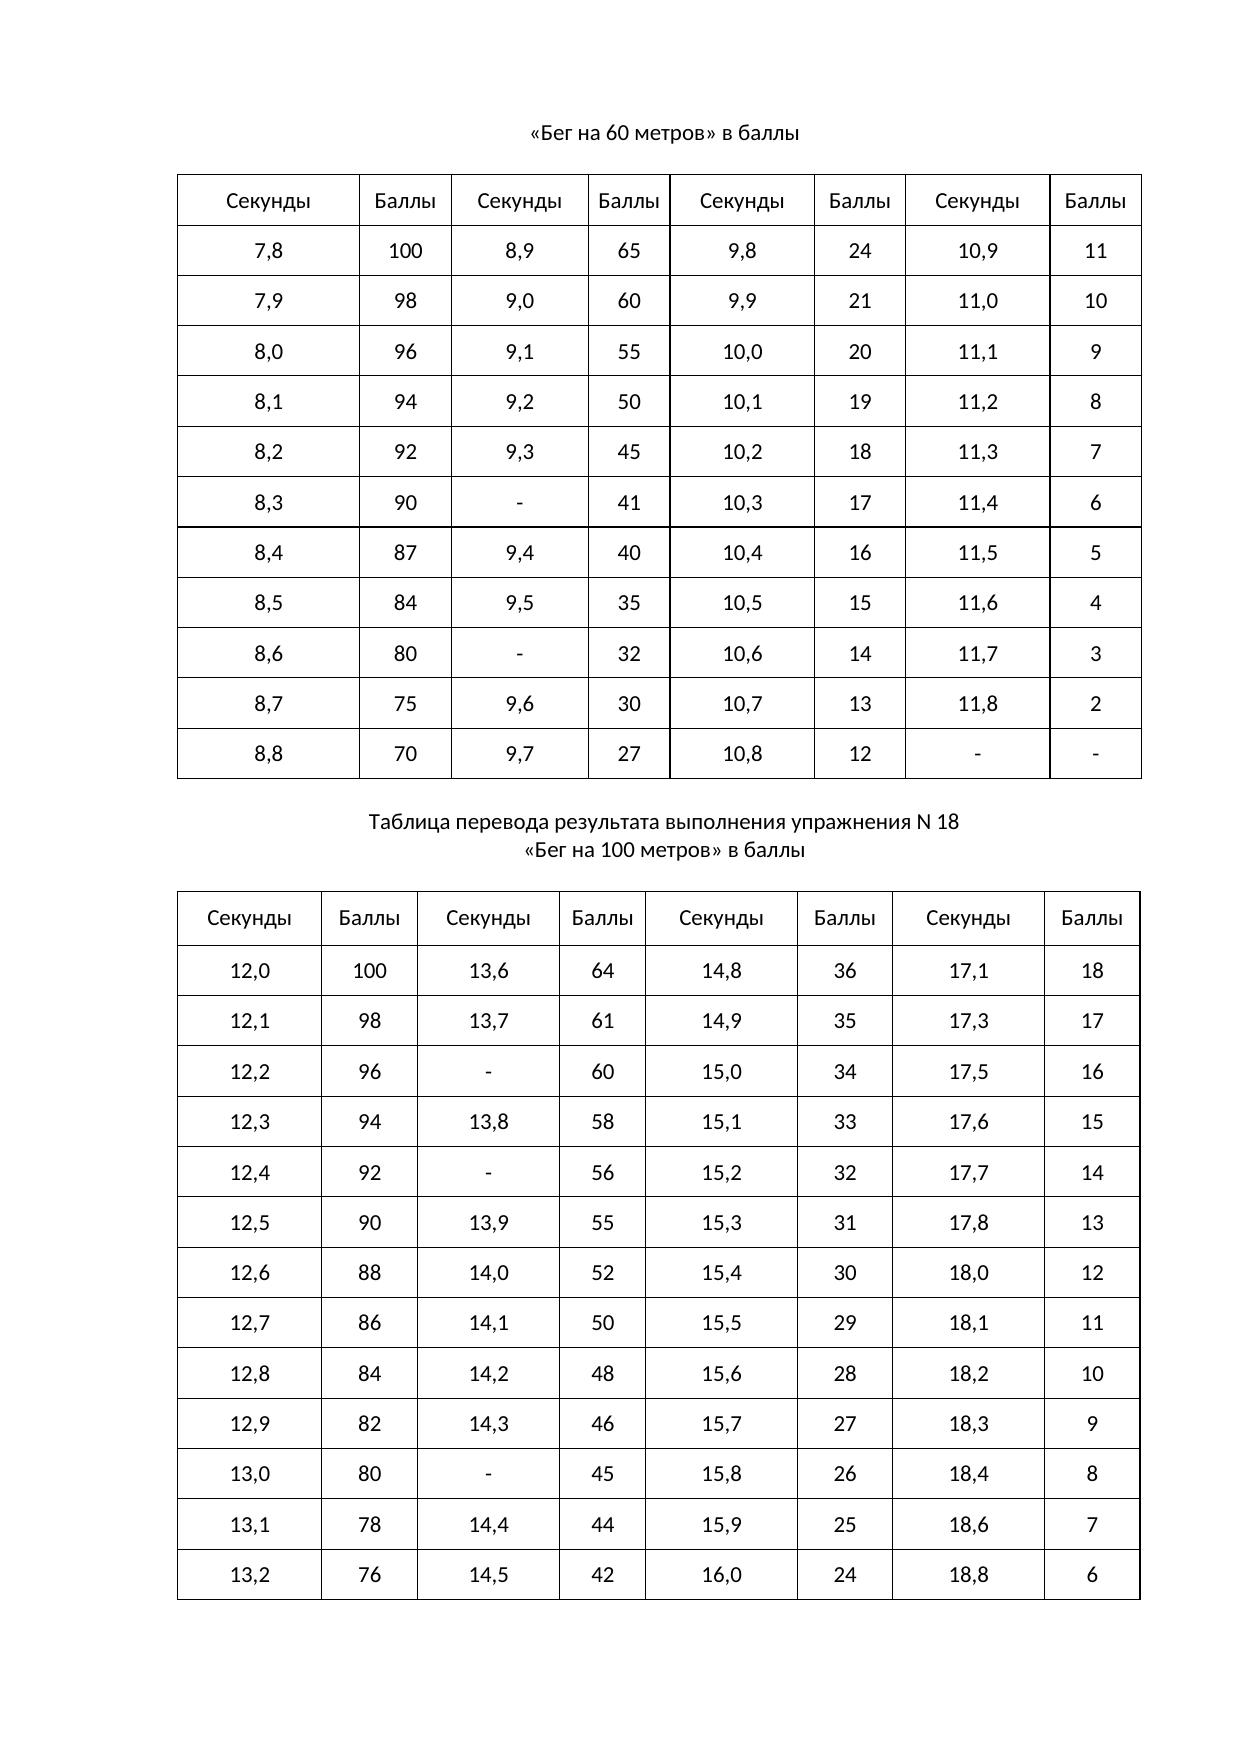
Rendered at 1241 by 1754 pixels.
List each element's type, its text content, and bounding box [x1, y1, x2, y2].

table_cell 35 [798, 996, 892, 1045]
table_cell 14,1 [418, 1298, 559, 1347]
table_cell 100 [360, 226, 451, 275]
table_cell 90 [360, 477, 451, 526]
table_cell 11,7 [906, 628, 1049, 677]
table_cell 18,8 [893, 1550, 1044, 1599]
table_cell 10,5 [671, 578, 814, 627]
table_cell 9,2 [452, 376, 588, 426]
table_cell 75 [360, 678, 451, 728]
table_cell 15,1 [646, 1097, 797, 1146]
table_cell 10,4 [671, 528, 814, 577]
table_cell 19 [815, 376, 905, 426]
table_cell 13,6 [418, 946, 559, 995]
table_cell 10,3 [671, 477, 814, 526]
table_cell 3 [1051, 628, 1141, 677]
table_header Секунды [906, 175, 1049, 224]
table_cell 18,2 [893, 1348, 1044, 1397]
table_cell 87 [360, 528, 451, 577]
table_cell 12,3 [178, 1097, 321, 1146]
table_cell 90 [322, 1197, 417, 1247]
table_header Секунды [452, 175, 588, 224]
table_cell 11,6 [906, 578, 1049, 627]
table_cell 45 [589, 427, 669, 476]
table_cell 8,8 [178, 729, 359, 778]
table_cell 35 [589, 578, 669, 627]
table_cell 27 [798, 1399, 892, 1448]
table_cell 17,1 [893, 946, 1044, 995]
table_cell 80 [322, 1449, 417, 1498]
table_cell 26 [798, 1449, 892, 1498]
table_header Баллы [815, 175, 905, 224]
table_cell 46 [560, 1399, 645, 1448]
table_cell 15,3 [646, 1197, 797, 1247]
table_cell 94 [322, 1097, 417, 1146]
table_cell 70 [360, 729, 451, 778]
table_cell 28 [798, 1348, 892, 1397]
table_cell 8,5 [178, 578, 359, 627]
table_cell 15,7 [646, 1399, 797, 1448]
table_cell 48 [560, 1348, 645, 1397]
table_cell 78 [322, 1499, 417, 1548]
text «Бег на 100 метров» в баллы [177, 835, 1152, 863]
table_cell 12,1 [178, 996, 321, 1045]
table_cell 8,6 [178, 628, 359, 677]
table_cell 7 [1045, 1499, 1139, 1548]
table_cell 76 [322, 1550, 417, 1599]
table_cell 45 [560, 1449, 645, 1498]
table_cell 18,6 [893, 1499, 1044, 1548]
table_cell 12,6 [178, 1248, 321, 1297]
table_cell 12,9 [178, 1399, 321, 1448]
table_cell - [418, 1046, 559, 1096]
table_cell 15,4 [646, 1248, 797, 1297]
table_cell 29 [798, 1298, 892, 1347]
table_cell 17,8 [893, 1197, 1044, 1247]
table_header Баллы [1045, 892, 1139, 945]
table_cell 10,2 [671, 427, 814, 476]
table_cell 8,7 [178, 678, 359, 728]
table_cell 98 [360, 276, 451, 325]
table_cell 8,2 [178, 427, 359, 476]
table_header Баллы [798, 892, 892, 945]
table_cell 9,8 [671, 226, 814, 275]
table_cell 8,0 [178, 326, 359, 375]
table_cell 12 [1045, 1248, 1139, 1297]
table_cell 9,7 [452, 729, 588, 778]
table_header Баллы [322, 892, 417, 945]
table_cell 14,5 [418, 1550, 559, 1599]
table_cell 14,0 [418, 1248, 559, 1297]
table_cell 17,6 [893, 1097, 1044, 1146]
table_cell 92 [322, 1147, 417, 1196]
table_cell 2 [1051, 678, 1141, 728]
table_cell 11 [1051, 226, 1141, 275]
table_cell 9,4 [452, 528, 588, 577]
table_cell 34 [798, 1046, 892, 1096]
table_cell 24 [798, 1550, 892, 1599]
table_cell 18,0 [893, 1248, 1044, 1297]
table_cell 82 [322, 1399, 417, 1448]
table_cell 8 [1051, 376, 1141, 426]
table_cell 65 [589, 226, 669, 275]
table_cell 86 [322, 1298, 417, 1347]
table_cell 12,7 [178, 1298, 321, 1347]
table_cell 10,0 [671, 326, 814, 375]
table_cell 13,0 [178, 1449, 321, 1498]
table_cell 8,3 [178, 477, 359, 526]
table_cell 41 [589, 477, 669, 526]
table_cell 25 [798, 1499, 892, 1548]
table_cell 9,0 [452, 276, 588, 325]
table_cell 84 [360, 578, 451, 627]
table_cell 17,5 [893, 1046, 1044, 1096]
table_cell 80 [360, 628, 451, 677]
table_cell 8,9 [452, 226, 588, 275]
table_cell 11,2 [906, 376, 1049, 426]
table_cell 17,7 [893, 1147, 1044, 1196]
table_cell 15,5 [646, 1298, 797, 1347]
table_header Баллы [589, 175, 669, 224]
table_cell 15,8 [646, 1449, 797, 1498]
table_cell 17 [1045, 996, 1139, 1045]
table_cell 14,3 [418, 1399, 559, 1448]
table_header Секунды [671, 175, 814, 224]
table_cell 32 [589, 628, 669, 677]
table_header Секунды [178, 892, 321, 945]
table_cell 13,7 [418, 996, 559, 1045]
table_cell 12,8 [178, 1348, 321, 1397]
table_cell 64 [560, 946, 645, 995]
table_cell - [418, 1147, 559, 1196]
table_cell 7,9 [178, 276, 359, 325]
table_cell 100 [322, 946, 417, 995]
table_cell 10,6 [671, 628, 814, 677]
table_cell 12,4 [178, 1147, 321, 1196]
table_cell 21 [815, 276, 905, 325]
table_cell 13,9 [418, 1197, 559, 1247]
table_cell 15 [1045, 1097, 1139, 1146]
table_cell - [1051, 729, 1141, 778]
table_cell 15,6 [646, 1348, 797, 1397]
table_cell 11,0 [906, 276, 1049, 325]
table_cell 11,1 [906, 326, 1049, 375]
table_cell 55 [589, 326, 669, 375]
table_cell 60 [589, 276, 669, 325]
table_header Секунды [646, 892, 797, 945]
table_cell 15,0 [646, 1046, 797, 1096]
table_cell 7 [1051, 427, 1141, 476]
table_cell 31 [798, 1197, 892, 1247]
table_cell 96 [360, 326, 451, 375]
table_cell 92 [360, 427, 451, 476]
table_cell 50 [589, 376, 669, 426]
table_cell 18 [1045, 946, 1139, 995]
table_cell 10,7 [671, 678, 814, 728]
table_header Секунды [893, 892, 1044, 945]
table_cell 11,5 [906, 528, 1049, 577]
table_cell 42 [560, 1550, 645, 1599]
table_header Секунды [178, 175, 359, 224]
table_cell 18,3 [893, 1399, 1044, 1448]
table_cell 13,8 [418, 1097, 559, 1146]
table_cell 14,2 [418, 1348, 559, 1397]
table_cell 10,9 [906, 226, 1049, 275]
table_cell 10,1 [671, 376, 814, 426]
table_cell 84 [322, 1348, 417, 1397]
table_cell 55 [560, 1197, 645, 1247]
table_cell 30 [589, 678, 669, 728]
table_cell 40 [589, 528, 669, 577]
table_cell 8,1 [178, 376, 359, 426]
table_cell 16 [815, 528, 905, 577]
table_cell 18,1 [893, 1298, 1044, 1347]
table_cell - [452, 628, 588, 677]
table_cell 15 [815, 578, 905, 627]
table_cell 18,4 [893, 1449, 1044, 1498]
table_cell 9,1 [452, 326, 588, 375]
table_cell 52 [560, 1248, 645, 1297]
table_cell 11,8 [906, 678, 1049, 728]
table_header Баллы [560, 892, 645, 945]
table_cell 9 [1051, 326, 1141, 375]
table_cell 32 [798, 1147, 892, 1196]
table_cell 5 [1051, 528, 1141, 577]
table_cell 9,5 [452, 578, 588, 627]
table_cell 16,0 [646, 1550, 797, 1599]
table_cell 33 [798, 1097, 892, 1146]
table_cell 4 [1051, 578, 1141, 627]
table_cell 6 [1051, 477, 1141, 526]
table_cell 11,3 [906, 427, 1049, 476]
table_cell 14 [815, 628, 905, 677]
table_cell 12,0 [178, 946, 321, 995]
table_cell 12,2 [178, 1046, 321, 1096]
table_cell 14,4 [418, 1499, 559, 1548]
table_cell 9,3 [452, 427, 588, 476]
table_cell 15,2 [646, 1147, 797, 1196]
table_cell - [418, 1449, 559, 1498]
table_cell 20 [815, 326, 905, 375]
table_cell 11 [1045, 1298, 1139, 1347]
table_cell 9,9 [671, 276, 814, 325]
table_cell 10 [1045, 1348, 1139, 1397]
table_cell 56 [560, 1147, 645, 1196]
table_cell 9,6 [452, 678, 588, 728]
table_cell 13 [1045, 1197, 1139, 1247]
table_cell 16 [1045, 1046, 1139, 1096]
table_cell 12,5 [178, 1197, 321, 1247]
table_cell 14 [1045, 1147, 1139, 1196]
table_cell 44 [560, 1499, 645, 1548]
table_cell 98 [322, 996, 417, 1045]
table_header Баллы [360, 175, 451, 224]
table_cell 6 [1045, 1550, 1139, 1599]
table_cell 8 [1045, 1449, 1139, 1498]
table_cell 13,1 [178, 1499, 321, 1548]
text Таблица перевода результата выполнения упражнения N 18 [177, 807, 1152, 835]
table_cell 36 [798, 946, 892, 995]
table_cell 24 [815, 226, 905, 275]
table_cell 17 [815, 477, 905, 526]
table_cell - [452, 477, 588, 526]
table_cell 12 [815, 729, 905, 778]
table_cell 8,4 [178, 528, 359, 577]
table_cell 9 [1045, 1399, 1139, 1448]
table_cell 11,4 [906, 477, 1049, 526]
table_cell 30 [798, 1248, 892, 1297]
table_cell 14,9 [646, 996, 797, 1045]
table_cell 58 [560, 1097, 645, 1146]
table_cell 7,8 [178, 226, 359, 275]
table_cell 13 [815, 678, 905, 728]
table_cell 10 [1051, 276, 1141, 325]
table_cell 50 [560, 1298, 645, 1347]
table_cell 14,8 [646, 946, 797, 995]
table_cell 13,2 [178, 1550, 321, 1599]
table_cell 96 [322, 1046, 417, 1096]
table_cell 88 [322, 1248, 417, 1297]
table_cell 17,3 [893, 996, 1044, 1045]
table_cell 10,8 [671, 729, 814, 778]
table_header Секунды [418, 892, 559, 945]
table_cell 15,9 [646, 1499, 797, 1548]
text «Бег на 60 метров» в баллы [177, 118, 1152, 146]
table_cell 60 [560, 1046, 645, 1096]
table_cell 94 [360, 376, 451, 426]
table_cell 61 [560, 996, 645, 1045]
table_header Баллы [1051, 175, 1141, 224]
table_cell 18 [815, 427, 905, 476]
table_cell 27 [589, 729, 669, 778]
table_cell - [906, 729, 1049, 778]
